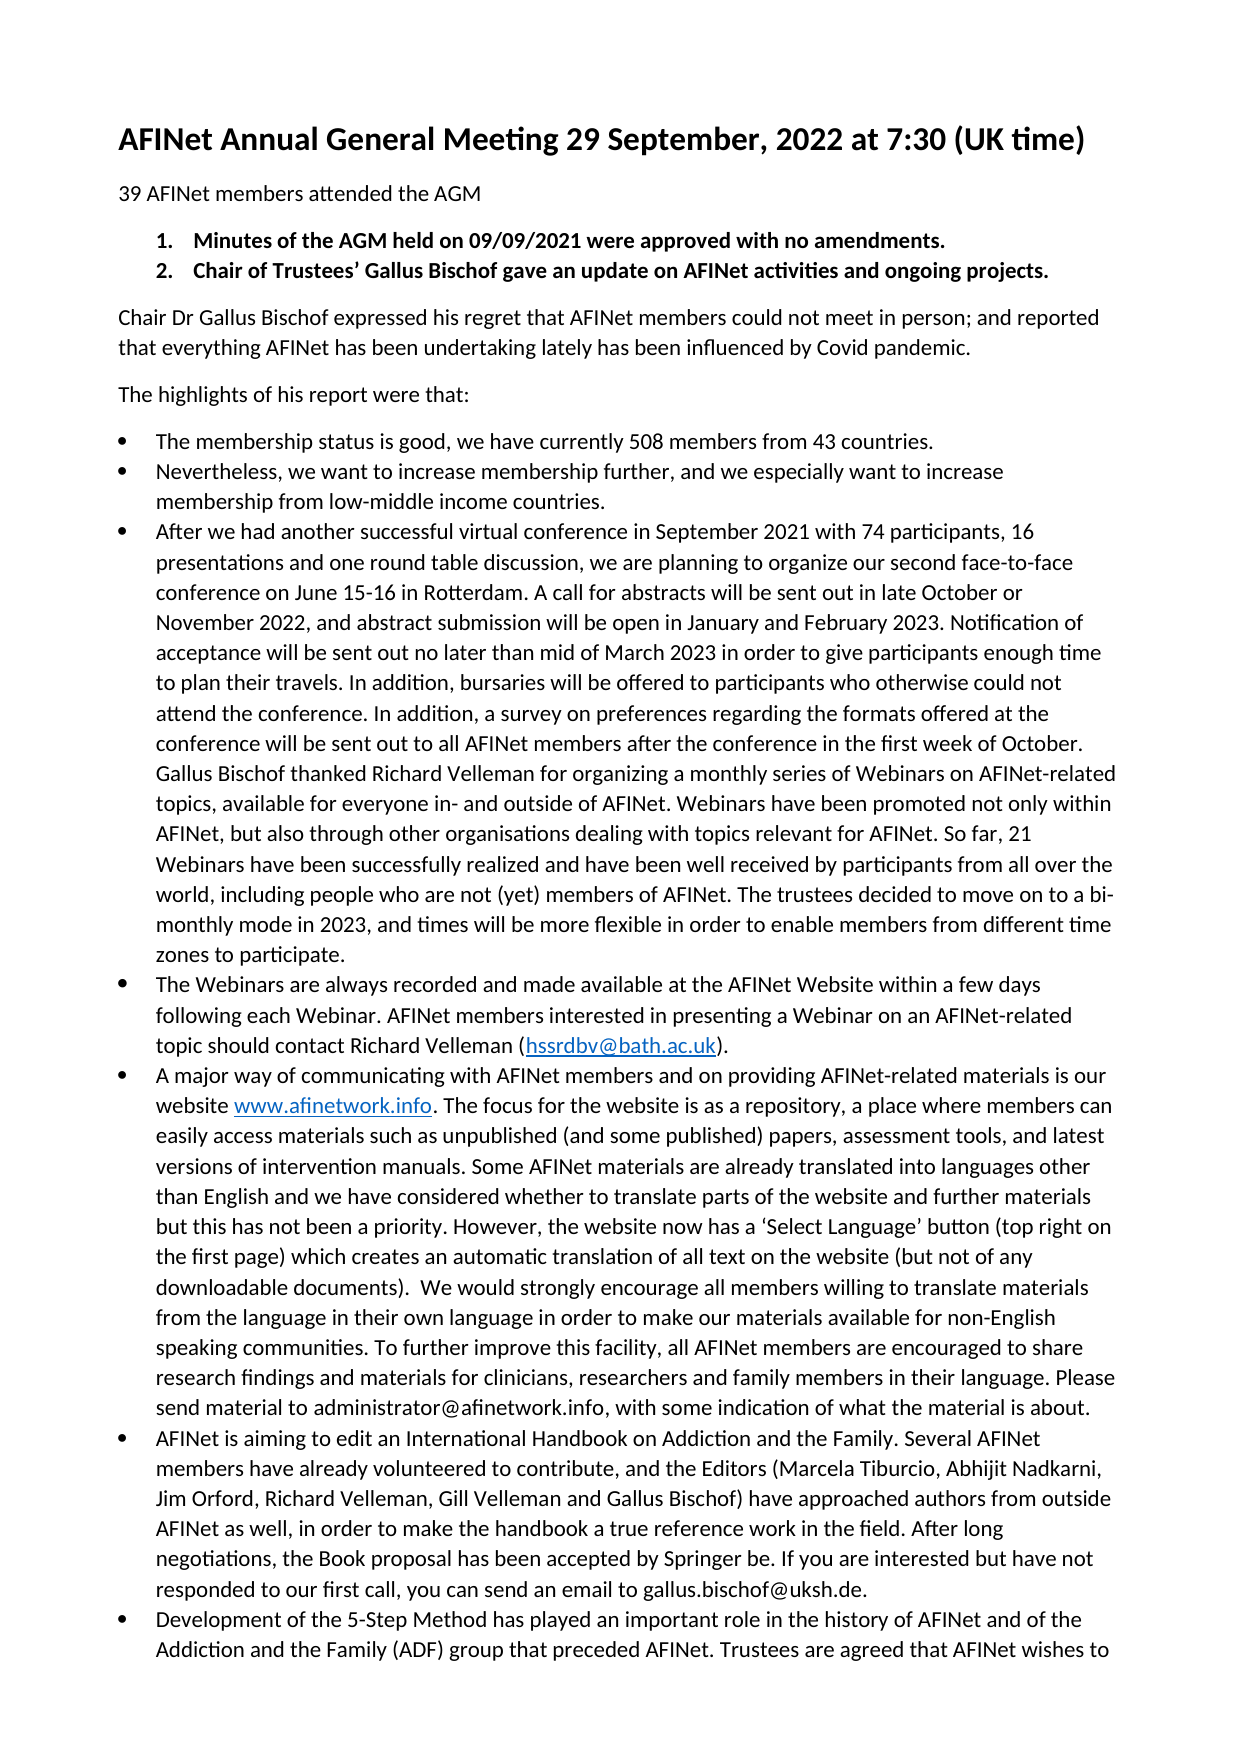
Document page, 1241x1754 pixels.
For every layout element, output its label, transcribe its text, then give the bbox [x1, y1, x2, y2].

list The Webinars are always recorded and made available at the AFINet Website within a few days following each Webinar. AFINet members interested in presenting a Webinar on an AFINet-related topic should contact Richard Velleman (hssrdbv@bath.ac.uk). [118, 971, 1122, 1059]
text The highlights of his report were that: [118, 380, 1122, 408]
list After we had another successful virtual conference in September 2021 with 74 participants, 16 presentations and one round table discussion, we are planning to organize our second face-to-face conference on June 15-16 in Rotterdam. A call for abstracts will be sent out in late October or November 2022, and abstract submission will be open in January and February 2023. Notification of acceptance will be sent out no later than mid of March 2023 in order to give participants enough time to plan their travels. In addition, bursaries will be offered to participants who otherwise could not attend the conference. In addition, a survey on preferences regarding the formats offered at the conference will be sent out to all AFINet members after the conference in the first week of October. [118, 517, 1122, 757]
text AFINet Annual General Meeting 29 September, 2022 at 7:30 (UK time) [118, 118, 1122, 159]
list Minutes of the AGM held on 09/09/2021 were approved with no amendments. [156, 226, 1122, 254]
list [118, 1605, 1122, 1663]
list Chair of Trustees’ Gallus Bischof gave an update on AFINet activities and ongoing projects. [156, 256, 1122, 284]
text Chair Dr Gallus Bischof expressed his regret that AFINet members could not meet in person; and reported that everything AFINet has been undertaking lately has been influenced by Covid pandemic. [118, 303, 1122, 361]
text 39 AFINet members attended the AGM [118, 179, 1122, 207]
list The membership status is good, we have currently 508 members from 43 countries. [118, 427, 1122, 455]
list A major way of communicating with AFINet members and on providing AFINet-related materials is our website www.afinetwork.info. The focus for the website is as a repository, a place where members can easily access materials such as unpublished (and some published) papers, assessment tools, and latest versions of intervention manuals. Some AFINet materials are already translated into languages other than English and we have considered whether to translate parts of the website and further materials but this has not been a priority. However, the website now has a ‘Select Language’ button (top right on the first page) which creates an automatic translation of all text on the website (but not of any downloadable documents). We would strongly encourage all members willing to translate materials from the language in their own language in order to make our materials available for non-English speaking communities. To further improve this facility, all AFINet members are encouraged to share research findings and materials for clinicians, researchers and family members in their language. Please send material to administrator@afinetwork.info, with some indication of what the material is about. [118, 1061, 1122, 1421]
list Nevertheless, we want to increase membership further, and we especially want to increase membership from low-middle income countries. [118, 457, 1122, 515]
list AFINet is aiming to edit an International Handbook on Addiction and the Family. Several AFINet members have already volunteered to contribute, and the Editors (Marcela Tiburcio, Abhijit Nadkarni, Jim Orford, Richard Velleman, Gill Velleman and Gallus Bischof) have approached authors from outside AFINet as well, in order to make the handbook a true reference work in the field. After long negotiations, the Book proposal has been accepted by Springer be. If you are interested but have not responded to our first call, you can send an email to gallus.bischof@uksh.de. [118, 1424, 1122, 1603]
text Gallus Bischof thanked Richard Velleman for organizing a monthly series of Webinars on AFINet-related topics, available for everyone in- and outside of AFINet. Webinars have been promoted not only within AFINet, but also through other organisations dealing with topics relevant for AFINet. So far, 21 Webinars have been successfully realized and have been well received by participants from all over the world, including people who are not (yet) members of AFINet. The trustees decided to move on to a bi-monthly mode in 2023, and times will be more flexible in order to enable members from different time zones to participate. [156, 759, 1122, 968]
